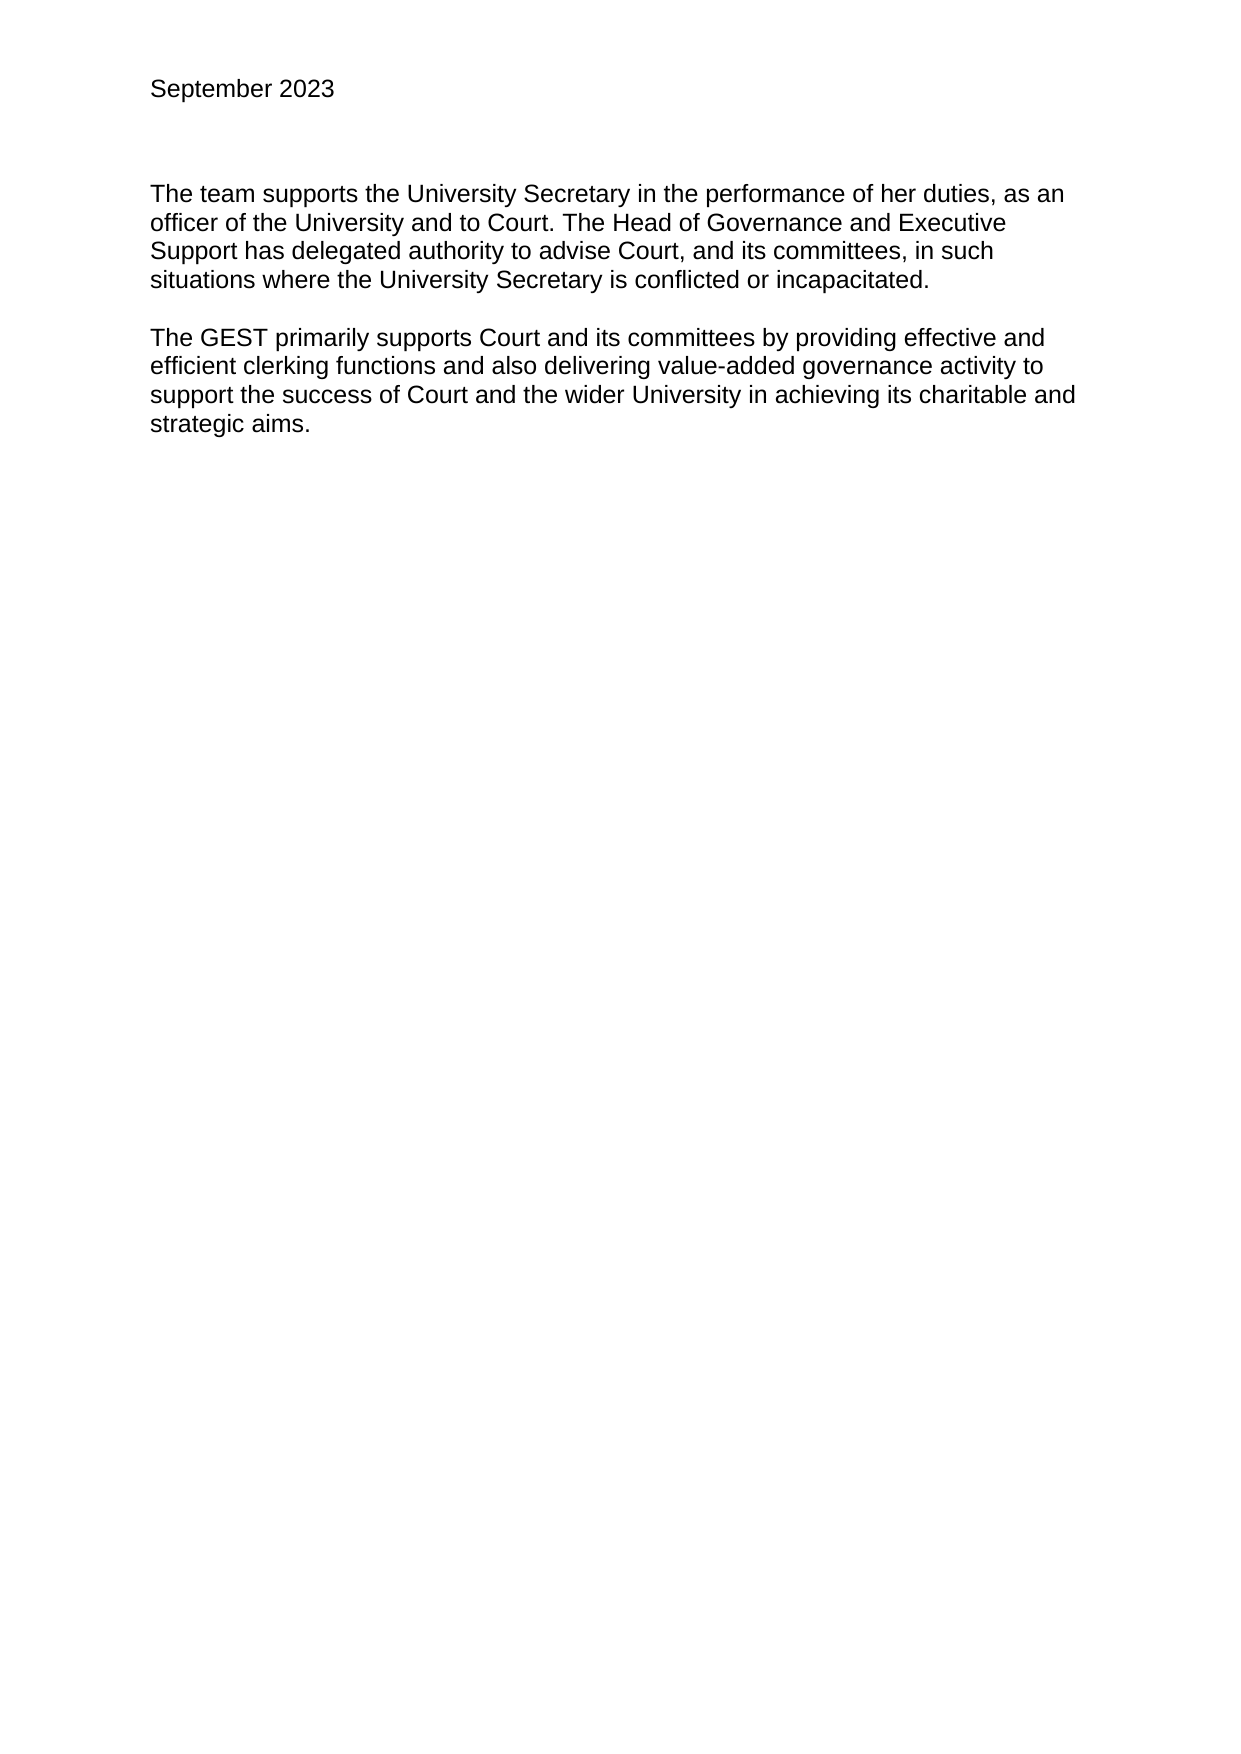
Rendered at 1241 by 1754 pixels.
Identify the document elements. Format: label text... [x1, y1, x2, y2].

text The team supports the University Secretary in the performance of her duties, as an officer of the University and to Court. The Head of Governance and Executive Support has delegated authority to advise Court, and its committees, in such situations where the University Secretary is conflicted or incapacitated. [150, 179, 1090, 294]
text The GEST primarily supports Court and its committees by providing effective and efficient clerking functions and also delivering value-added governance activity to support the success of Court and the wider University in achieving its charitable and strategic aims. [150, 322, 1090, 437]
